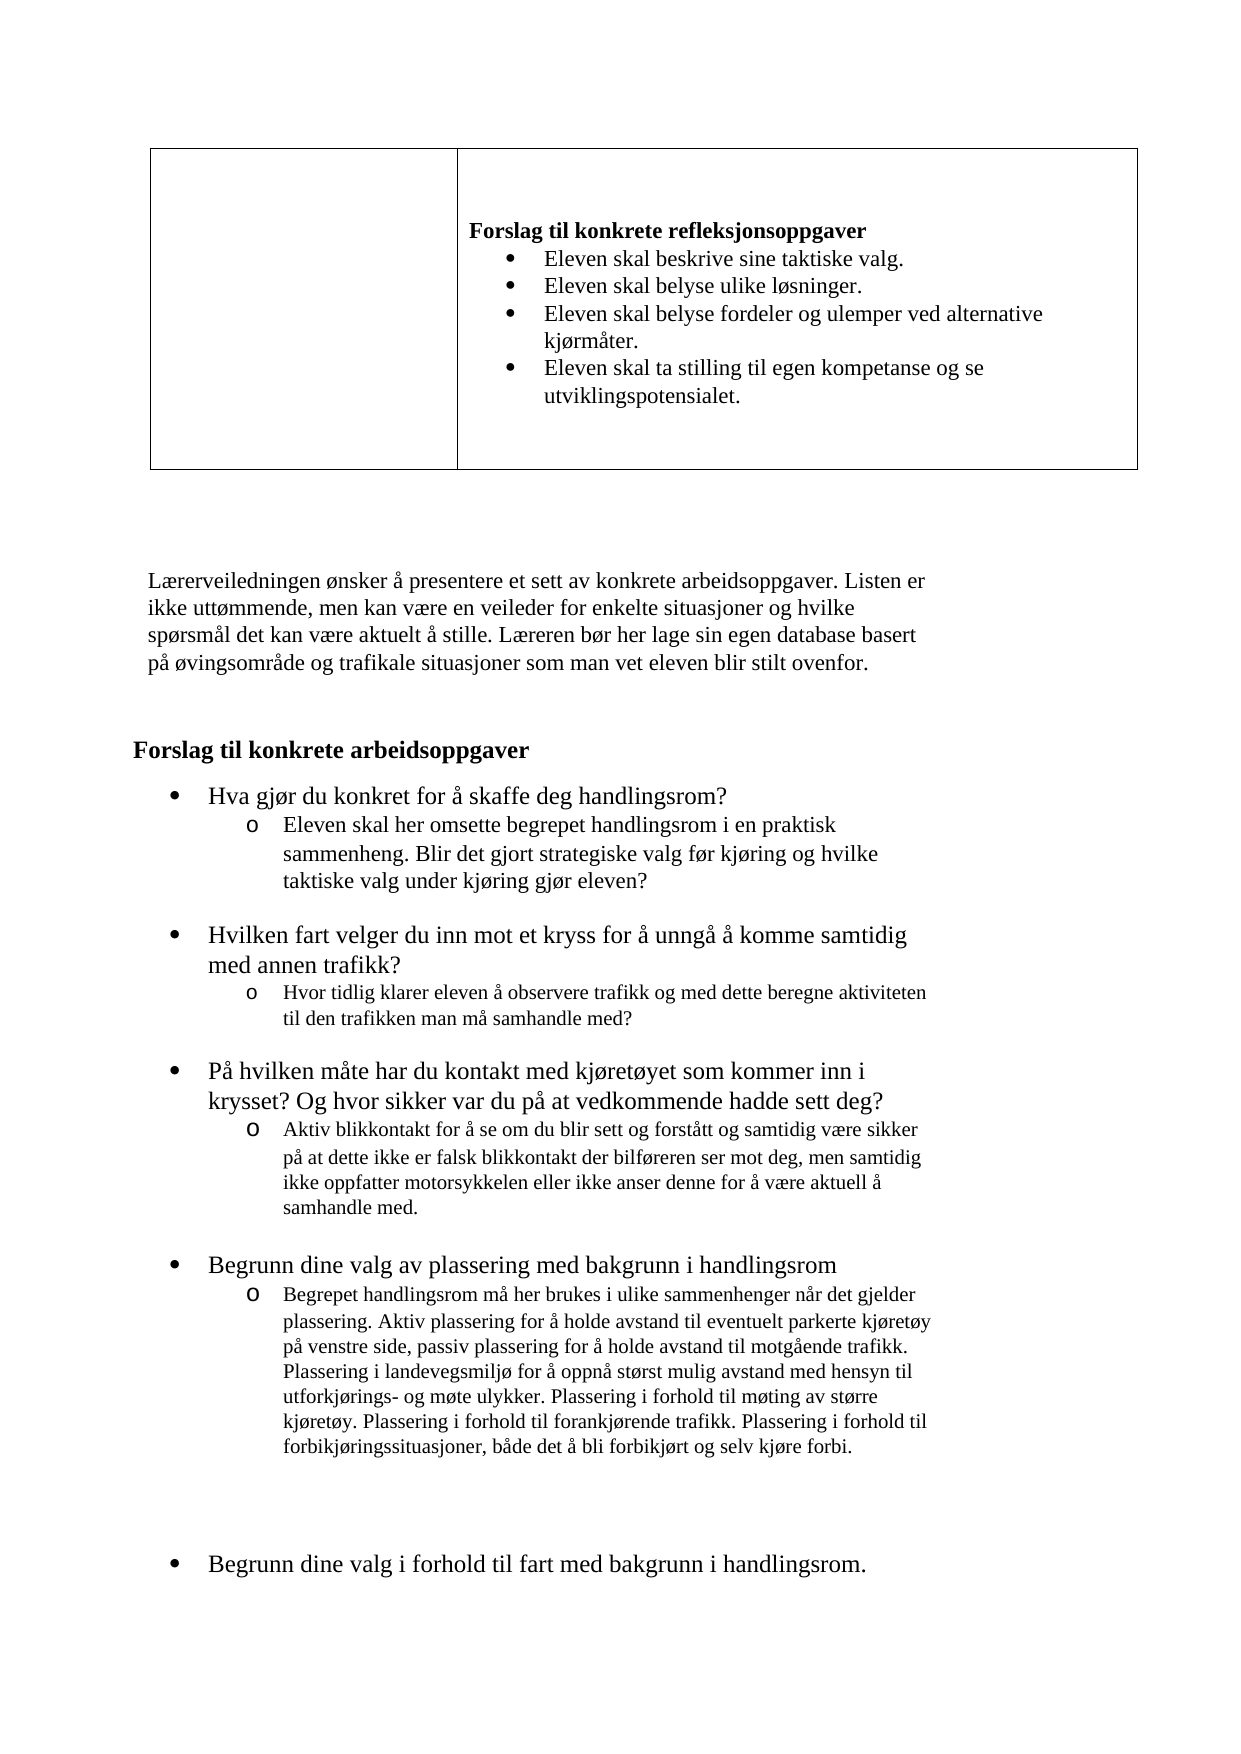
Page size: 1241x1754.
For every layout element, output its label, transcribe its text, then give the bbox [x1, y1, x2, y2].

list Aktiv blikkontakt for å se om du blir sett og forstått og samtidig være sikker på at dette ikke er falsk blikkontakt der bilføreren ser mot deg, men samtidig ikke oppfatter motorsykkelen eller ikke anser denne for å være aktuell å samhandle med. [245, 1116, 935, 1219]
list Eleven skal her omsette begrepet handlingsrom i en praktisk sammenheng. Blir det gjort strategiske valg før kjøring og hvilke taktiske valg under kjøring gjør eleven? [245, 811, 935, 894]
list Begrepet handlingsrom må her brukes i ulike sammenhenger når det gjelder plassering. Aktiv plassering for å holde avstand til eventuelt parkerte kjøretøy på venstre side, passiv plassering for å holde avstand til motgående trafikk. Plassering i landevegsmiljø for å oppnå størst mulig avstand med hensyn til utforkjørings- og møte ulykker. Plassering i forhold til møting av større kjøretøy. Plassering i forhold til forankjørende trafikk. Plassering i forhold til forbikjøringssituasjoner, både det å bli forbikjørt og selv kjøre forbi. [245, 1280, 935, 1458]
list Begrunn dine valg av plassering med bakgrunn i handlingsrom [170, 1250, 935, 1279]
text Forslag til konkrete arbeidsoppgaver [133, 735, 935, 764]
list Hvor tidlig klarer eleven å observere trafikk og med dette beregne aktiviteten til den trafikken man må samhandle med? [245, 979, 935, 1030]
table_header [151, 149, 457, 469]
list Begrunn dine valg i forhold til fart med bakgrunn i handlingsrom. [170, 1549, 935, 1578]
list Hva gjør du konkret for å skaffe deg handlingsrom? [170, 781, 935, 809]
list På hvilken måte har du kontakt med kjøretøyet som kommer inn i krysset? Og hvor sikker var du på at vedkommende hadde sett deg? [170, 1056, 935, 1115]
text Lærerveiledningen ønsker å presentere et sett av konkrete arbeidsoppgaver. Listen er ikke uttømmende, men kan være en veileder for enkelte situasjoner og hvilke spørsmål det kan være aktuelt å stille. Læreren bør her lage sin egen database basert på øvingsområde og trafikale situasjoner som man vet eleven blir stilt ovenfor. [148, 567, 935, 675]
list Hvilken fart velger du inn mot et kryss for å unngå å komme samtidig med annen trafikk? [170, 920, 935, 978]
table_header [458, 149, 1137, 469]
